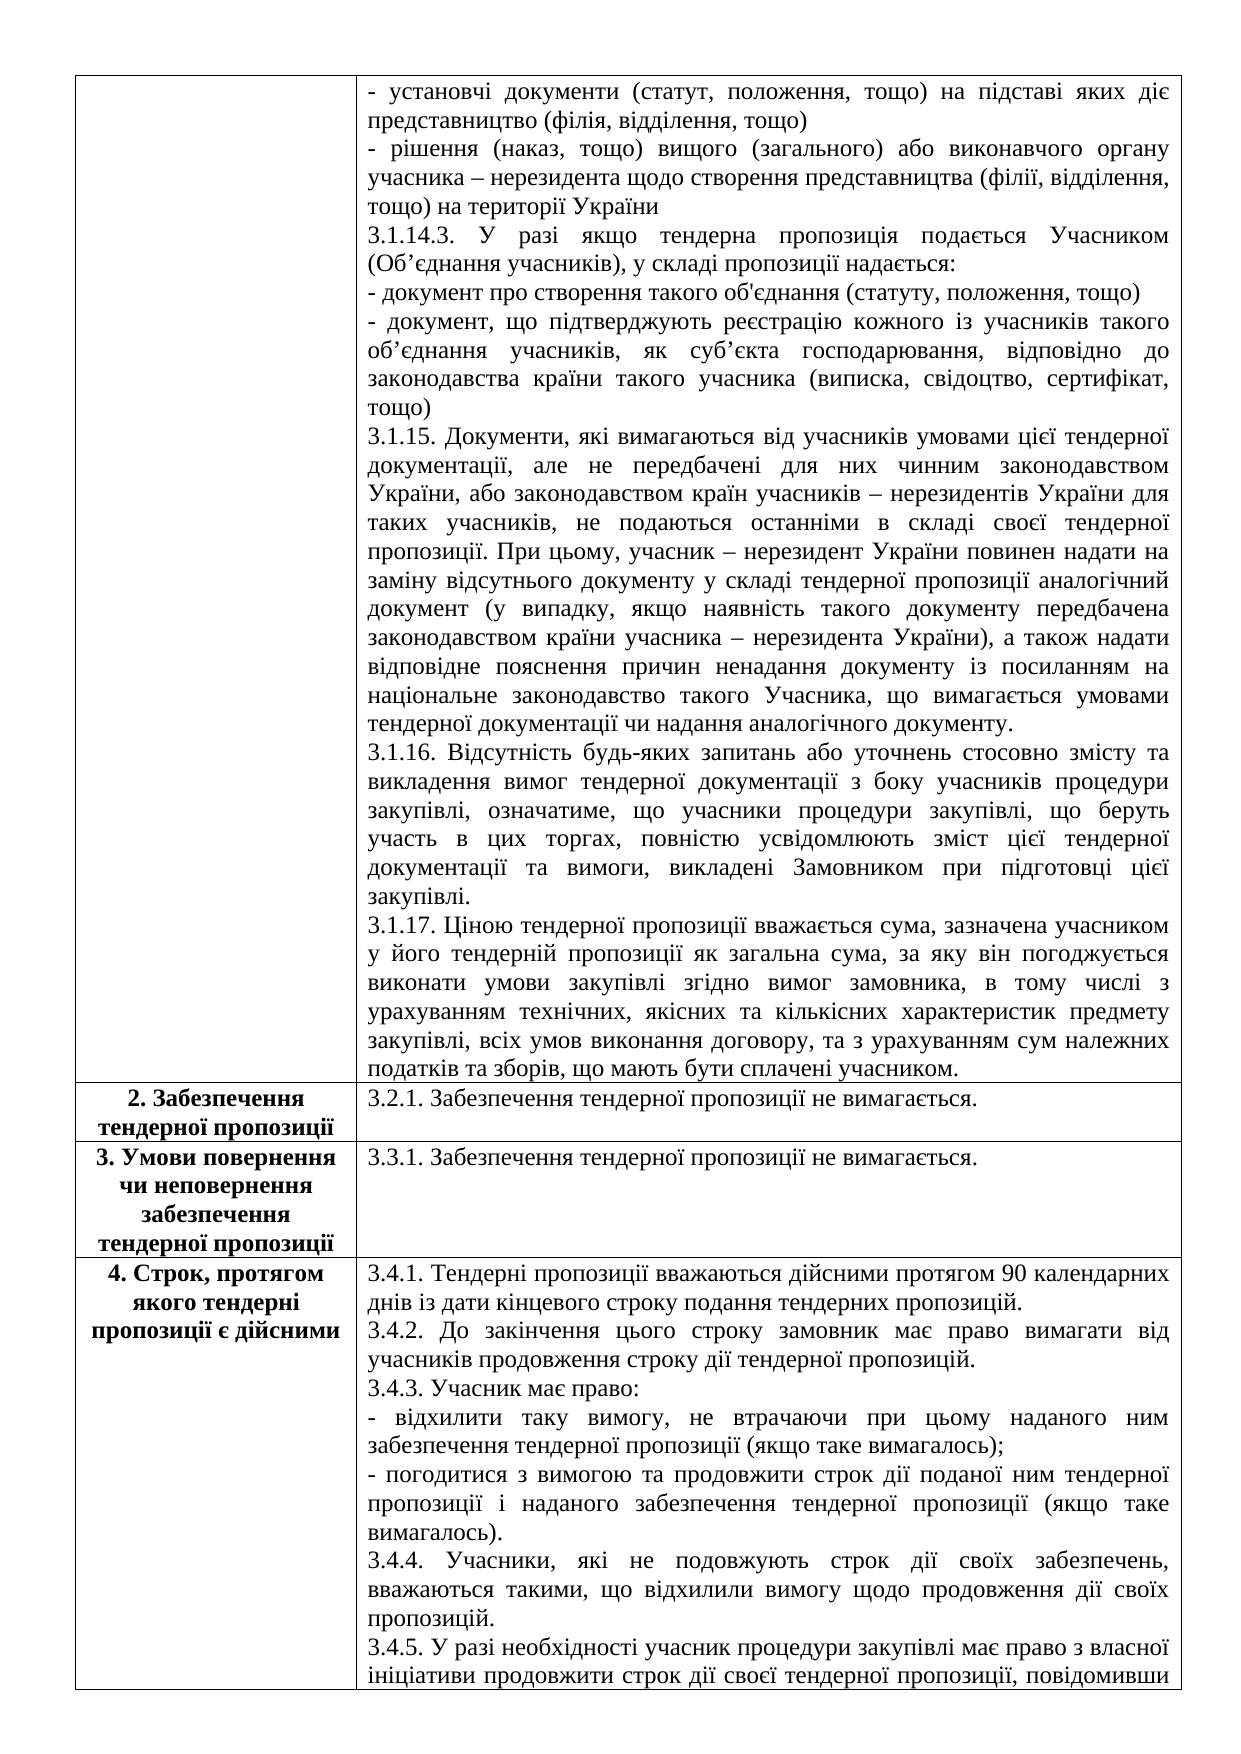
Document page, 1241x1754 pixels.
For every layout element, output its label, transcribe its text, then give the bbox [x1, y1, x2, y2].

table_cell 2. Забезпечення тендерної пропозиції [76, 1083, 356, 1141]
table_cell 3.2.1. Забезпечення тендерної пропозиції не вимагається. [357, 1083, 1181, 1141]
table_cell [76, 1258, 356, 1689]
table_cell 3. Умови повернення чи неповернення забезпечення тендерної пропозиції [76, 1142, 356, 1257]
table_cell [357, 1258, 1181, 1689]
table_cell 3.3.1. Забезпечення тендерної пропозиції не вимагається. [357, 1142, 1181, 1257]
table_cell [357, 76, 1181, 1082]
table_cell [76, 76, 356, 1082]
